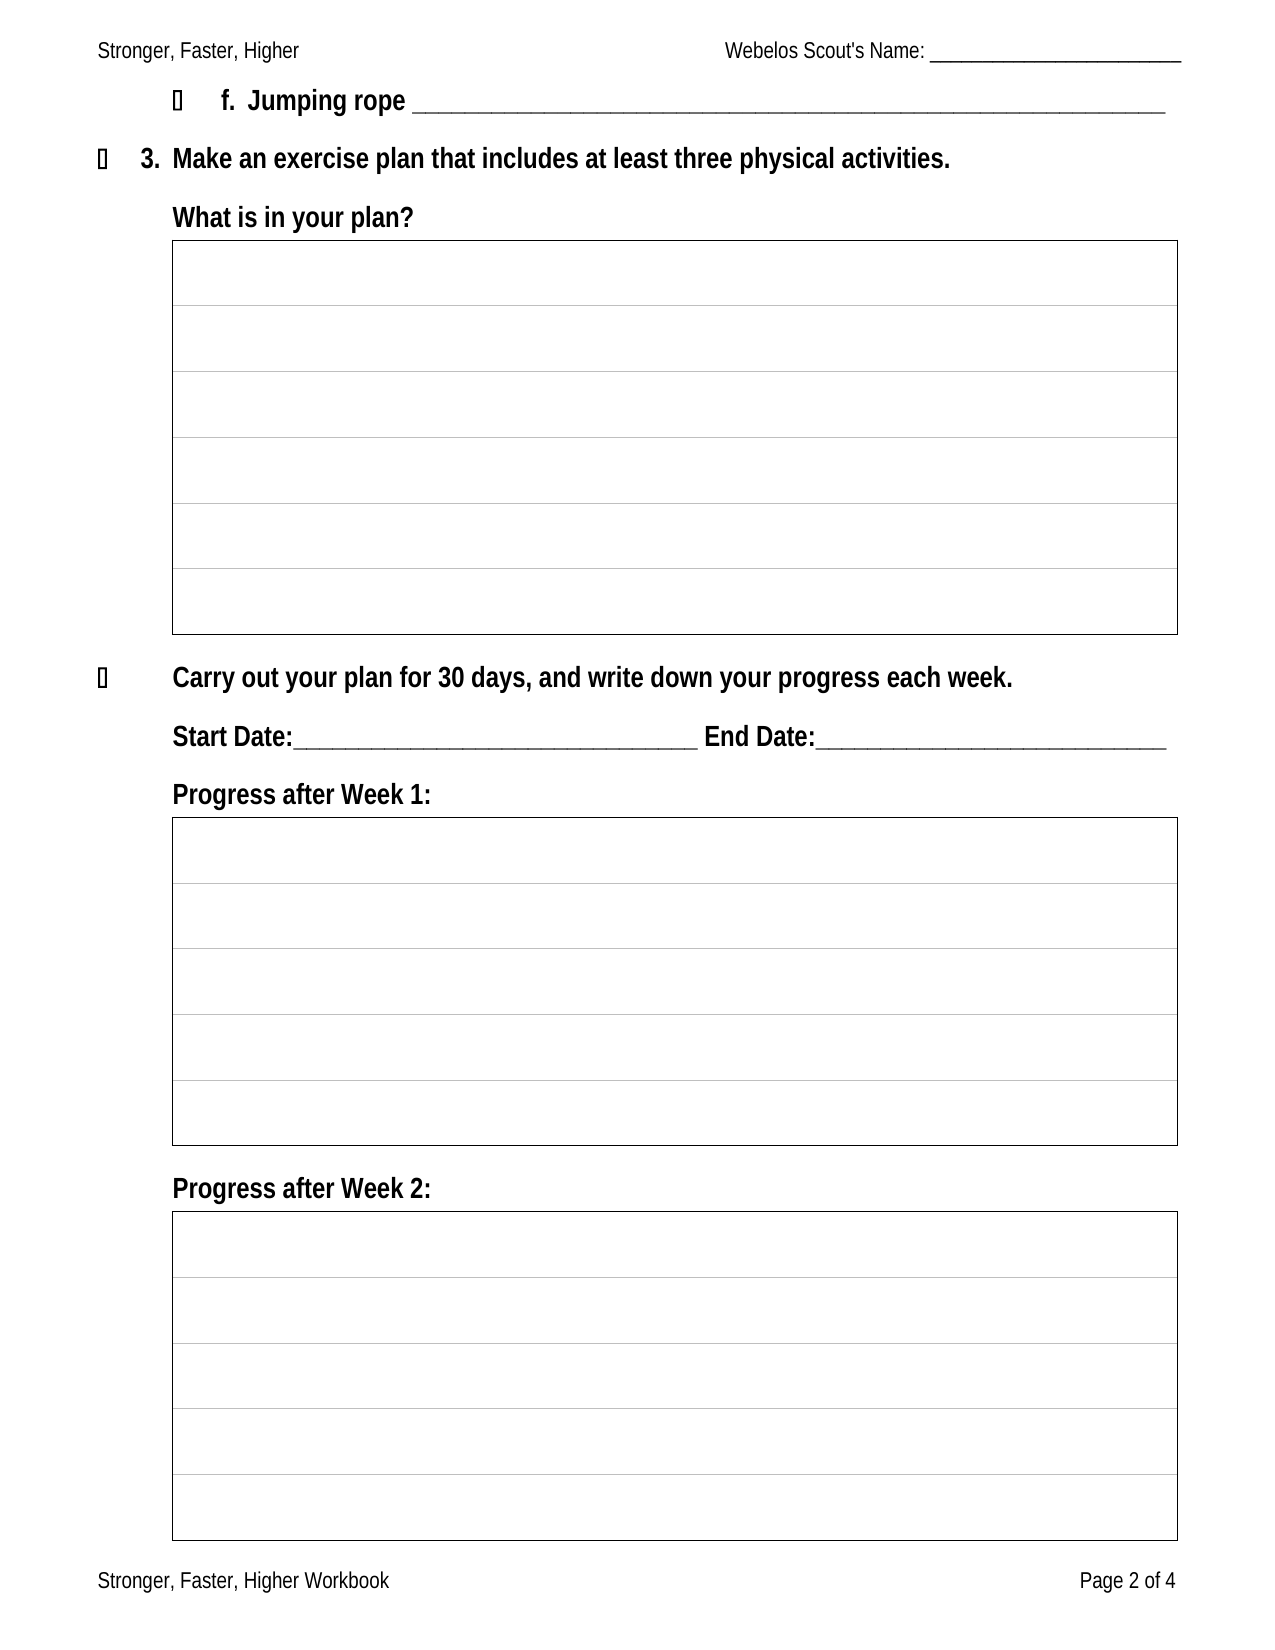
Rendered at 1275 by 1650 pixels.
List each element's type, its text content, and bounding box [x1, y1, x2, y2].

table_cell [173, 1278, 1177, 1343]
table_cell [173, 949, 1177, 1014]
text Start Date: End Date: [97, 719, 1177, 752]
table_header [173, 1212, 1177, 1277]
table_header [173, 818, 1177, 882]
text 3. Make an exercise plan that includes at least three physical activities. [97, 141, 1177, 175]
table_cell [173, 1475, 1177, 1540]
table_cell [173, 504, 1177, 568]
table_cell [173, 306, 1177, 371]
text Progress after Week 2: [97, 1171, 1177, 1205]
table_cell [173, 884, 1177, 948]
text Carry out your plan for 30 days, and write down your progress each week. [97, 660, 1177, 694]
table_cell [173, 372, 1177, 437]
table_cell [173, 1344, 1177, 1408]
table_cell [173, 1015, 1177, 1080]
table_header [173, 241, 1177, 305]
text f. Jumping rope [172, 83, 1177, 116]
text Progress after Week 1: [97, 777, 1177, 811]
table_cell [173, 1081, 1177, 1145]
table_cell [173, 1409, 1177, 1474]
table_cell [173, 569, 1177, 634]
text What is in your plan? [97, 200, 1177, 233]
table_cell [173, 438, 1177, 502]
